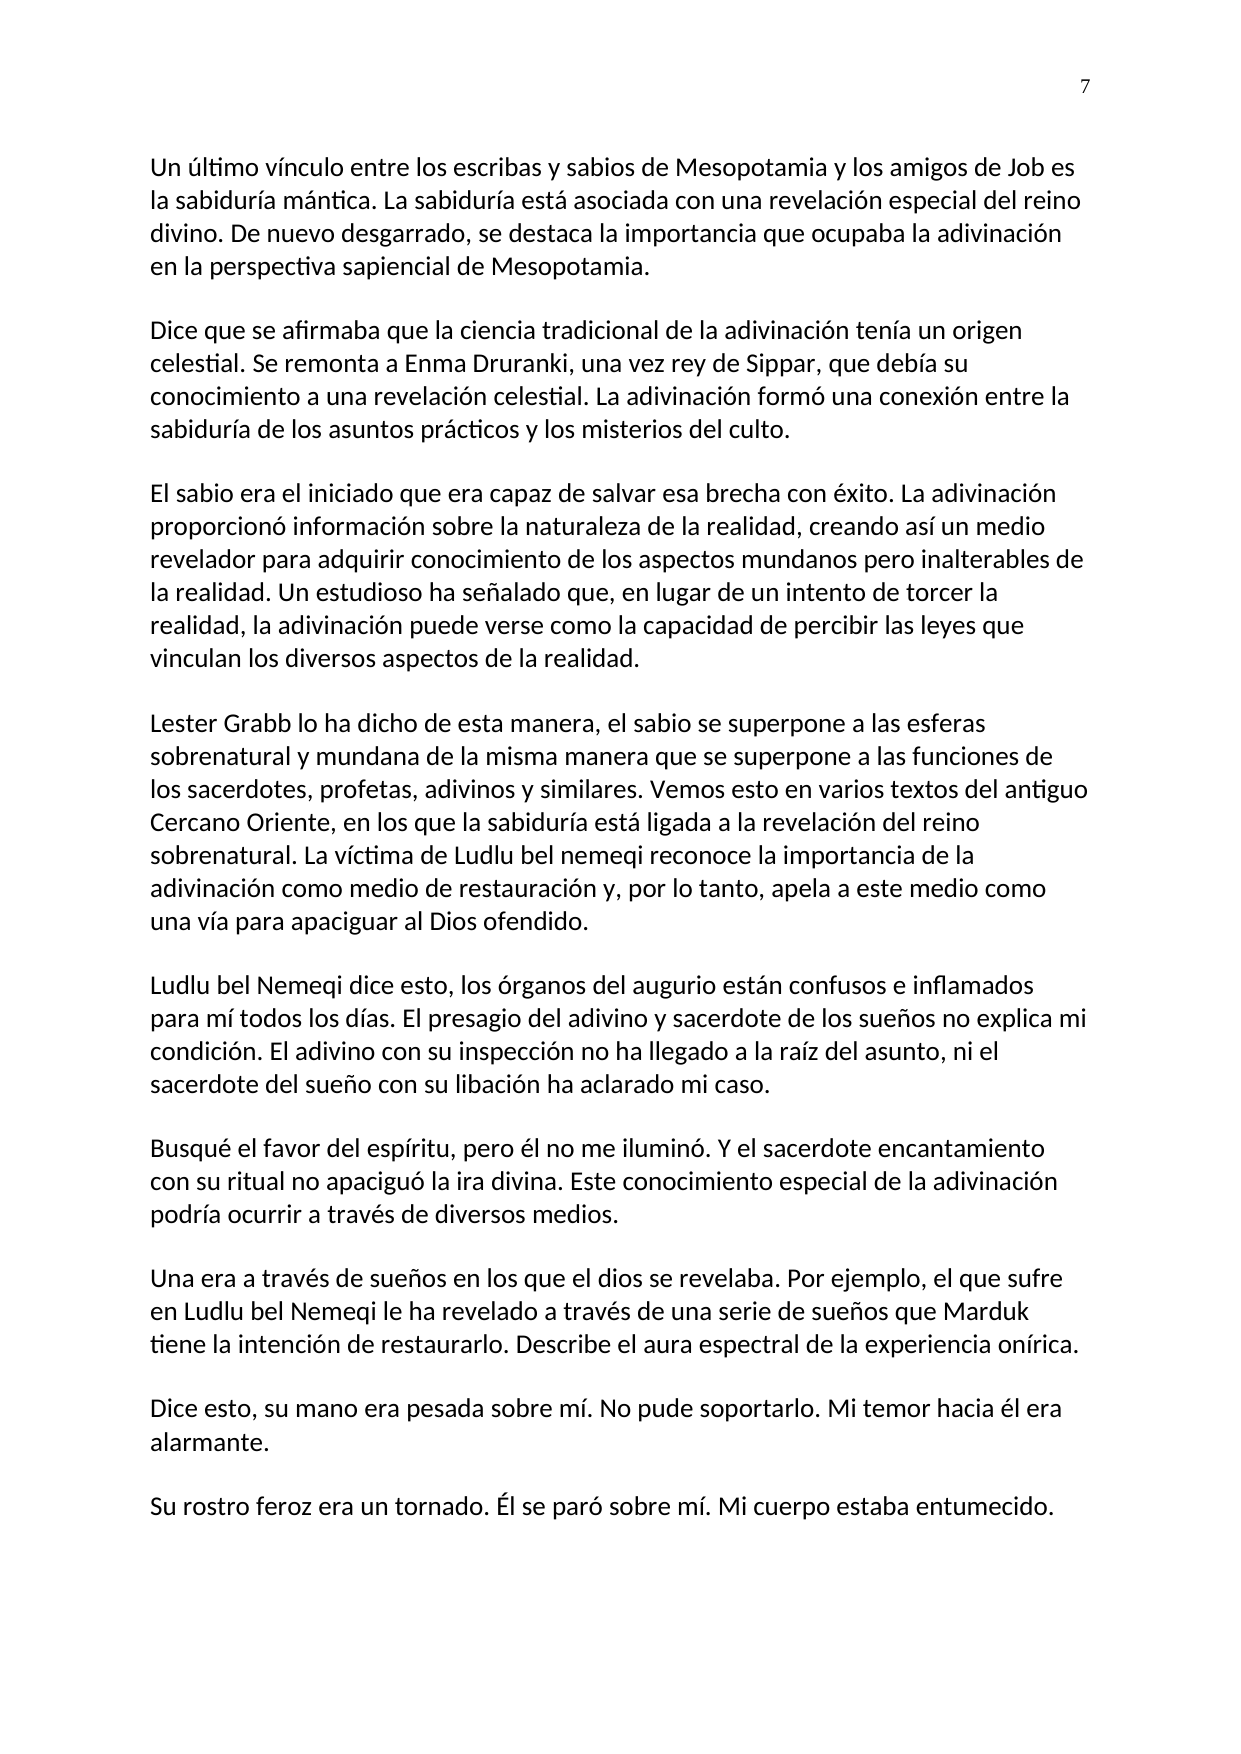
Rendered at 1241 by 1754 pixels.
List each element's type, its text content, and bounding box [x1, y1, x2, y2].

text Una era a través de sueños en los que el dios se revelaba. Por ejemplo, el que sufre en Ludlu bel Nemeqi le ha revelado a través de una serie de sueños que Marduk tiene la intención de restaurarlo. Describe el aura espectral de la experiencia onírica. [150, 1261, 1090, 1361]
text El sabio era el iniciado que era capaz de salvar esa brecha con éxito. La adivinación proporcionó información sobre la naturaleza de la realidad, creando así un medio revelador para adquirir conocimiento de los aspectos mundanos pero inalterables de la realidad. Un estudioso ha señalado que, en lugar de un intento de torcer la realidad, la adivinación puede verse como la capacidad de percibir las leyes que vinculan los diversos aspectos de la realidad. [150, 476, 1090, 674]
text Un último vínculo entre los escribas y sabios de Mesopotamia y los amigos de Job es la sabiduría mántica. La sabiduría está asociada con una revelación especial del reino divino. De nuevo desgarrado, se destaca la importancia que ocupaba la adivinación en la perspectiva sapiencial de Mesopotamia. [150, 150, 1090, 282]
text Busqué el favor del espíritu, pero él no me iluminó. Y el sacerdote encantamiento con su ritual no apaciguó la ira divina. Este conocimiento especial de la adivinación podría ocurrir a través de diversos medios. [150, 1131, 1090, 1230]
text Su rostro feroz era un tornado. Él se paró sobre mí. Mi cuerpo estaba entumecido. [150, 1489, 1090, 1522]
text Dice esto, su mano era pesada sobre mí. No pude soportarlo. Mi temor hacia él era alarmante. [150, 1392, 1090, 1458]
text Ludlu bel Nemeqi dice esto, los órganos del augurio están confusos e inflamados para mí todos los días. El presagio del adivino y sacerdote de los sueños no explica mi condición. El adivino con su inspección no ha llegado a la raíz del asunto, ni el sacerdote del sueño con su libación ha aclarado mi caso. [150, 968, 1090, 1100]
text Dice que se afirmaba que la ciencia tradicional de la adivinación tenía un origen celestial. Se remonta a Enma Druranki, una vez rey de Sippar, que debía su conocimiento a una revelación celestial. La adivinación formó una conexión entre la sabiduría de los asuntos prácticos y los misterios del culto. [150, 313, 1090, 445]
text Lester Grabb lo ha dicho de esta manera, el sabio se superpone a las esferas sobrenatural y mundana de la misma manera que se superpone a las funciones de los sacerdotes, profetas, adivinos y similares. Vemos esto en varios textos del antiguo Cercano Oriente, en los que la sabiduría está ligada a la revelación del reino sobrenatural. La víctima de Ludlu bel nemeqi reconoce la importancia de la adivinación como medio de restauración y, por lo tanto, apela a este medio como una vía para apaciguar al Dios ofendido. [150, 706, 1090, 937]
